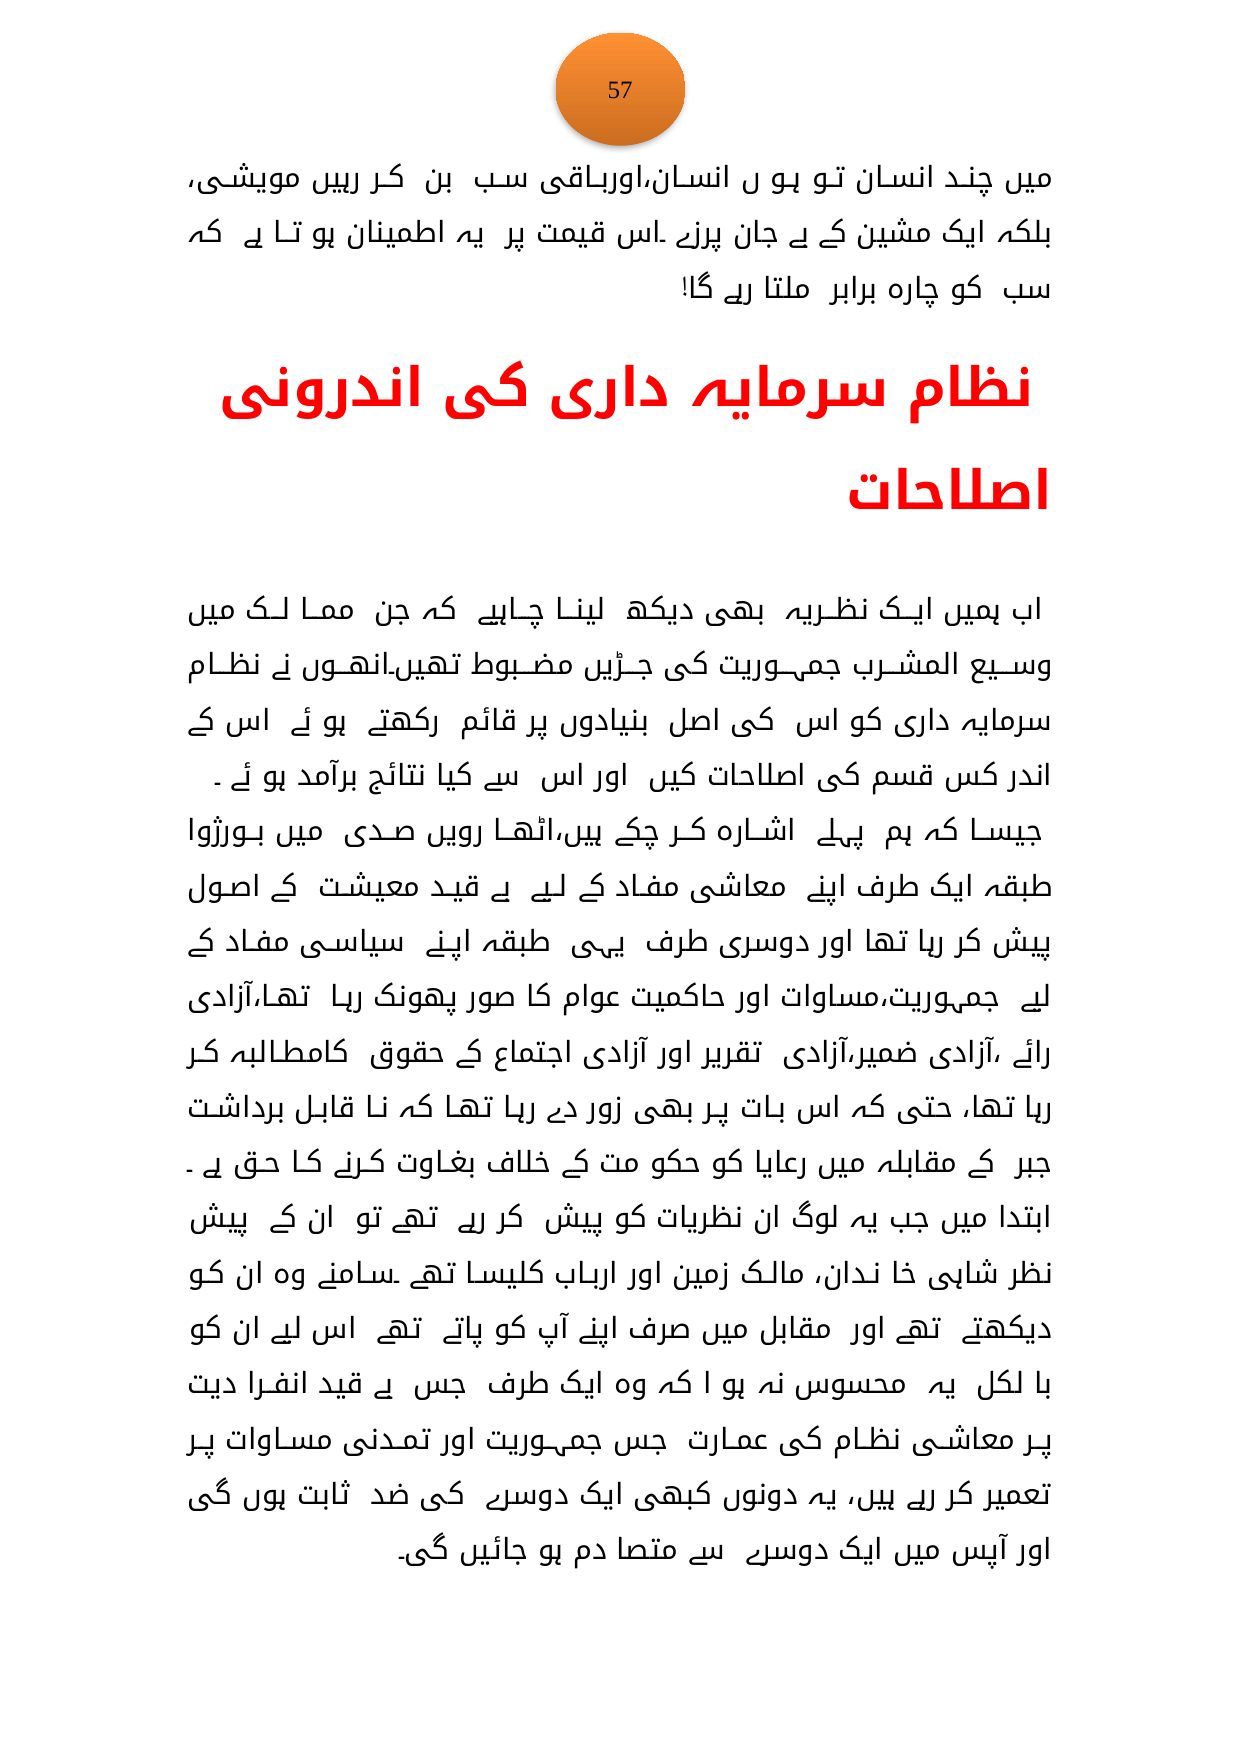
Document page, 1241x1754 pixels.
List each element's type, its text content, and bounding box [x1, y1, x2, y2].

text جیسا کہ ہم پہلے اشارہ کر چکے ہیں،اٹھا رویں صدی میں بورژوا طبقہ ایک طرف اپنے معاشی مفاد کے لیے بے قید معیشت کے اصول پیش کر رہا تھا اور دوسری طرف یہی طبقہ اپنے سیاسی مفاد کے لیے جمہوریت،مساوات اور حاکمیت عوام کا صور پھونک رہا تھا،آزادی رائے ،آزادی ضمیر،آزادی تقریر اور آزادی اجتماع کے حقوق کامطالبہ کر رہا تھا، حتی کہ اس بات پر بھی زور دے رہا تھا کہ نا قابل برداشت جبر کے مقابلہ میں رعایا کو حکو مت کے خلاف بغاوت کرنے کا حق ہے ۔ابتدا میں جب یہ لوگ ان نظریات کو پیش کر رہے تھے تو ان کے پیش نظر شاہی خا ندان، مالک زمین اور ارباب کلیسا تھے ۔سامنے وہ ان کو دیکھتے تھے اور مقابل میں صرف اپنے آپ کو پاتے تھے اس لیے ان کو با لکل یہ محسوس نہ ہو ا کہ وہ ایک طرف جس بے قید انفرا دیت پر معاشی نظام کی عمارت جس جمہوریت اور تمدنی مساوات پر تعمیر کر رہے ہیں، یہ دونوں کبھی ایک دوسرے کی ضد ثابت ہوں گی اور آپس میں ایک دوسرے سے متصا دم ہو جائیں گی۔ [187, 803, 1053, 1578]
text اب ہمیں ایک نظریہ بھی دیکھ لینا چاہیے کہ جن مما لک میں وسیع المشرب جمہوریت کی جڑیں مضبوط تھیں۔انھوں نے نظام سرمایہ داری کو اس کی اصل بنیادوں پر قائم رکھتے ہو ئے اس کے اندر کس قسم کی اصلاحات کیں اور اس سے کیا نتائج برآمد ہو ئے ۔ [187, 582, 1053, 803]
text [187, 150, 1053, 316]
subtitle نظام سرمایہ داری کی اندرونی اصلاحات [187, 337, 1053, 542]
